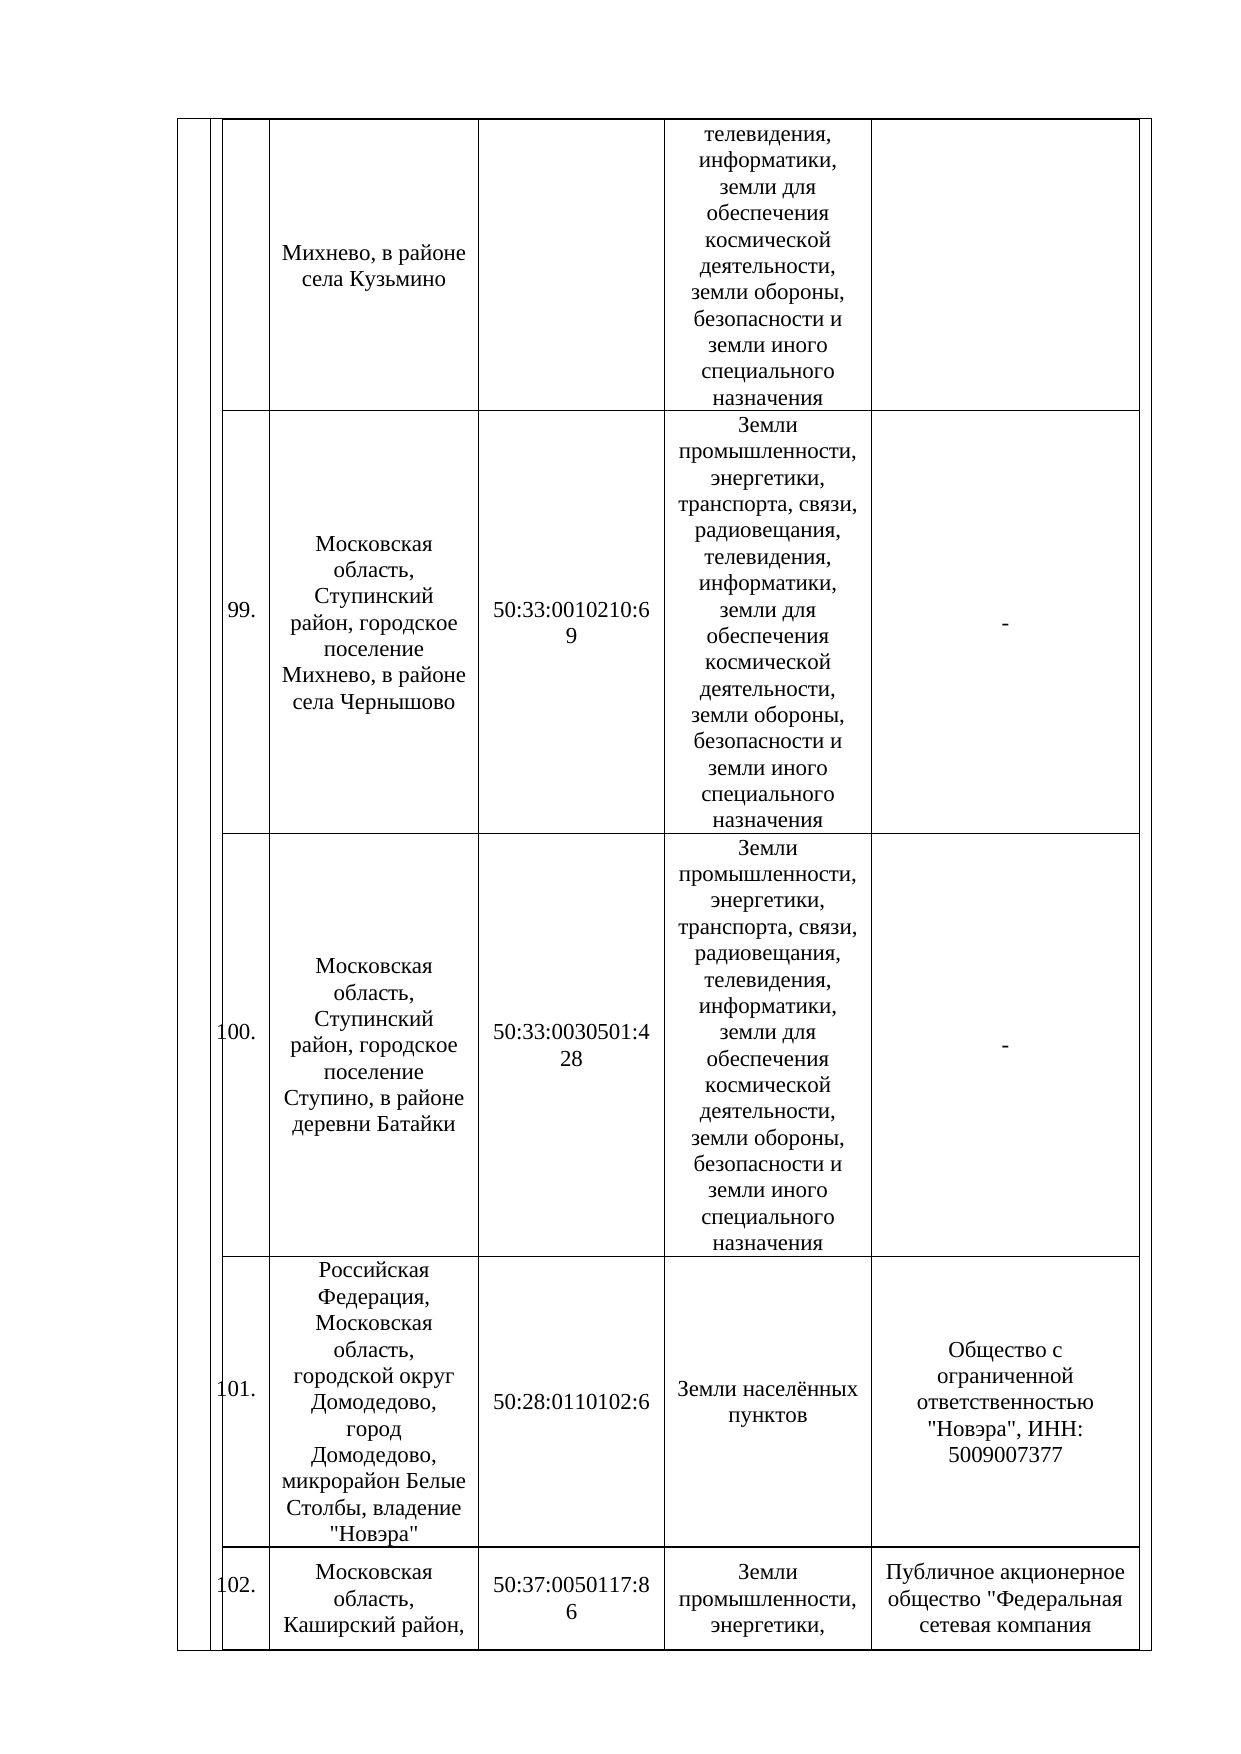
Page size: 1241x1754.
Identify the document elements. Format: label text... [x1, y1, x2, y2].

table_cell [270, 411, 478, 833]
table_cell [270, 120, 478, 410]
table_cell [223, 411, 269, 833]
table_cell [1140, 119, 1151, 1649]
table_cell [665, 834, 871, 1256]
table_cell [223, 1257, 269, 1546]
table_cell [270, 834, 478, 1256]
table_cell [270, 1257, 478, 1546]
table_cell [872, 1257, 1139, 1546]
table_cell [479, 411, 664, 833]
table_cell [479, 1257, 664, 1546]
table_cell 3 [178, 119, 210, 1649]
table_cell [270, 1548, 478, 1649]
table_cell [872, 411, 1139, 833]
table_cell [479, 120, 664, 410]
table_cell [872, 834, 1139, 1256]
table_cell [223, 1548, 269, 1649]
table_cell [872, 120, 1139, 410]
table_cell [223, 120, 269, 410]
table_cell [479, 834, 664, 1256]
table_cell [665, 1548, 871, 1649]
table_cell [665, 120, 871, 410]
table_cell [872, 1548, 1139, 1649]
table_cell [479, 1548, 664, 1649]
table_cell [211, 119, 222, 1649]
table_cell [223, 834, 269, 1256]
table_cell [665, 411, 871, 833]
table_cell [665, 1257, 871, 1546]
